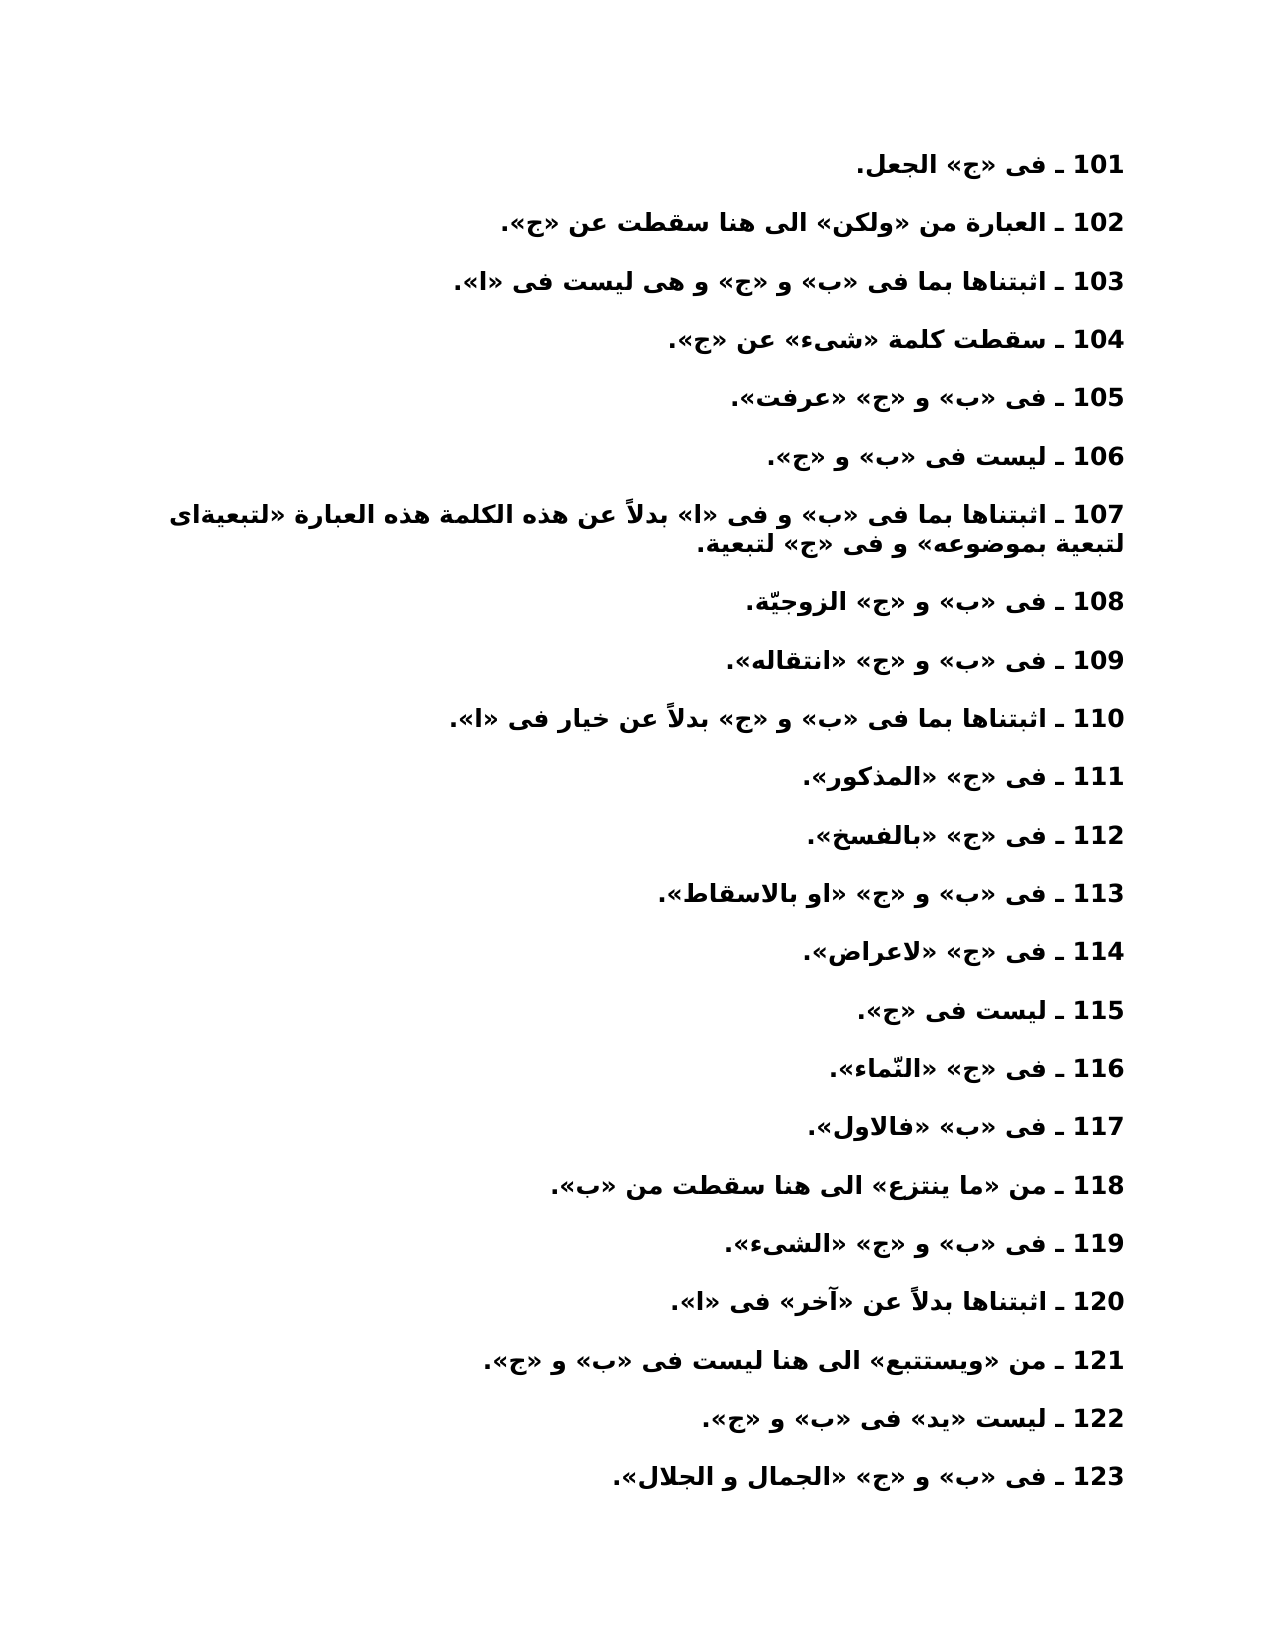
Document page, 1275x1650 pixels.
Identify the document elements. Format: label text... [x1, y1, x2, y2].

text 104 ـ سقطت كلمة «شى‏ء» عن «ج». [150, 325, 1125, 354]
text 112 ـ فى «ج» «بالفسخ». [150, 821, 1125, 850]
text 111 ـ فى «ج» «المذكور». [150, 762, 1125, 792]
text 123 ـ فى «ب» و «ج» «الجمال و الجلال». [150, 1462, 1125, 1492]
text 115 ـ ليست فى «ج». [150, 996, 1125, 1025]
text 113 ـ فى «ب» و «ج» «او بالاسقاط». [150, 879, 1125, 908]
text 117 ـ فى «ب» «فالاول». [150, 1112, 1125, 1142]
text 114 ـ فى «ج» «لاعراض». [150, 937, 1125, 967]
text 109 ـ فى «ب» و «ج» «انتقاله». [150, 646, 1125, 675]
text 103 ـ اثبتناها بما فى «ب» و «ج» و هى ليست فى «ا». [150, 267, 1125, 296]
text 121 ـ من «ويستتبع» الى هنا ليست فى «ب» و «ج». [150, 1346, 1125, 1375]
text 116 ـ فى «ج» «النّماء». [150, 1054, 1125, 1083]
text 102 ـ العبارة من «ولكن» الى هنا سقطت عن «ج». [150, 208, 1125, 237]
text 120 ـ اثبتناها بدلاً عن «آخر» فى «ا». [150, 1287, 1125, 1317]
text 106 ـ ليست فى «ب» و «ج». [150, 442, 1125, 471]
text 105 ـ فى «ب» و «ج» «عرفت». [150, 383, 1125, 412]
text 119 ـ فى «ب» و «ج» «الشى‏ء». [150, 1229, 1125, 1258]
text 110 ـ اثبتناها بما فى «ب» و «ج» بدلاً عن خيار فى «ا». [150, 704, 1125, 733]
text 108 ـ فى «ب» و «ج» الزوجيّة. [150, 587, 1125, 617]
text 101 ـ فى «ج» الجعل. [150, 150, 1125, 179]
text 118 ـ من «ما ينتزع» الى هنا سقطت من «ب». [150, 1171, 1125, 1200]
text 107 ـ اثبتناها بما فى «ب» و فى «ا» بدلاً عن هذه الكلمة هذه العبارة «لتبعية‏اى لتبعية بموضوعه» و فى «ج» لتبعية. [150, 500, 1125, 558]
text 122 ـ ليست «يد» فى «ب» و «ج». [150, 1404, 1125, 1433]
